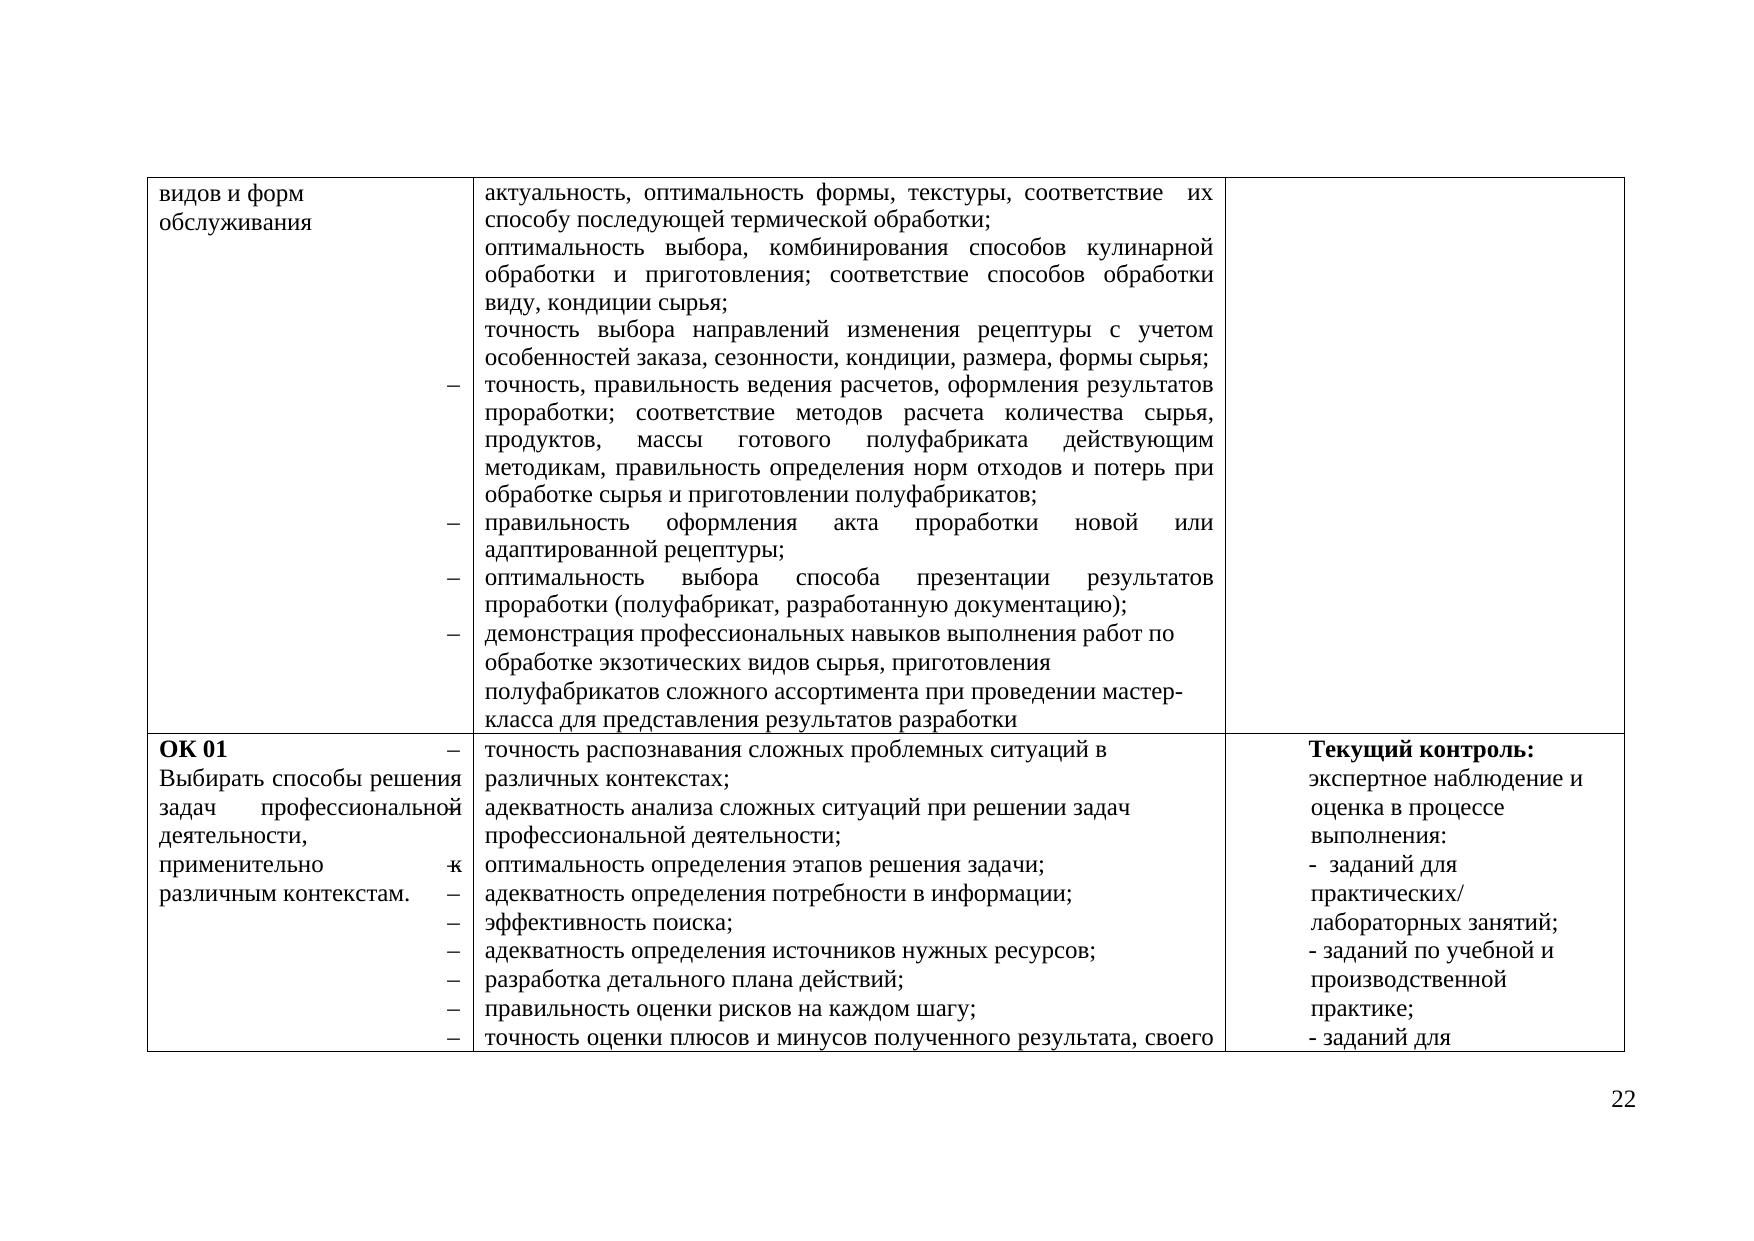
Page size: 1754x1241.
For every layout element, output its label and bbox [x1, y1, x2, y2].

table_cell [148, 734, 473, 1051]
table_cell [1226, 734, 1624, 1051]
table_cell [148, 178, 473, 733]
table_cell [474, 734, 1225, 1051]
table_cell [1226, 178, 1624, 733]
table_cell [474, 178, 1225, 733]
